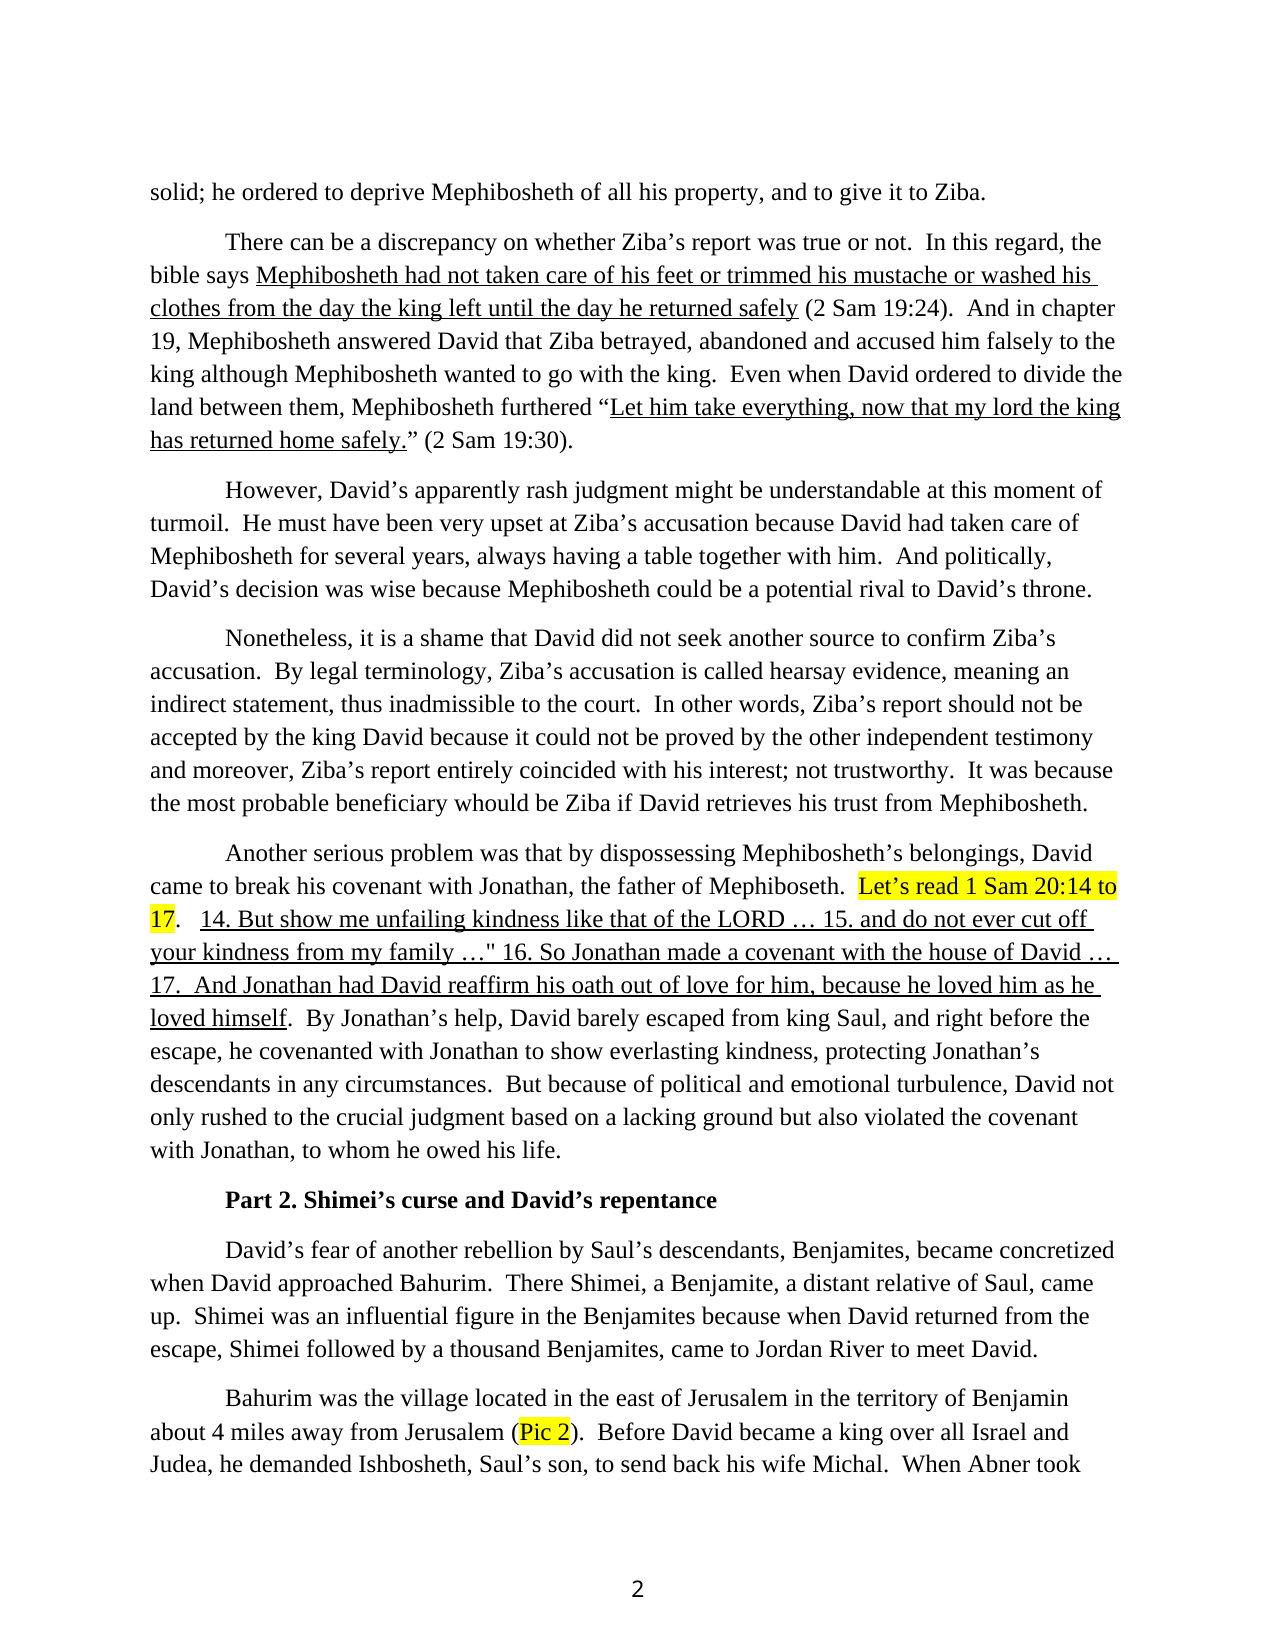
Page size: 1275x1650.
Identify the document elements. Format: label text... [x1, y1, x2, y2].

text There can be a discrepancy on whether Ziba’s report was true or not. In this regard, the bible says Mephibosheth had not taken care of his feet or trimmed his mustache or washed his clothes from the day the king left until the day he returned safely (2 Sam 19:24). And in chapter 19, Mephibosheth answered David that Ziba betrayed, abandoned and accused him falsely to the king although Mephibosheth wanted to go with the king. Even when David ordered to divide the land between them, Mephibosheth furthered “Let him take everything, now that my lord the king has returned home safely.” (2 Sam 19:30). [150, 227, 1125, 454]
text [150, 1383, 1125, 1478]
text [150, 177, 1125, 206]
text Nonetheless, it is a shame that David did not seek another source to confirm Ziba’s accusation. By legal terminology, Ziba’s accusation is called hearsay evidence, meaning an indirect statement, thus inadmissible to the court. In other words, Ziba’s report should not be accepted by the king David because it could not be proved by the other independent testimony and moreover, Ziba’s report entirely coincided with his interest; not trustworthy. It was because the most probable beneficiary whould be Ziba if David retrieves his trust from Mephibosheth. [150, 623, 1125, 817]
text Part 2. Shimei’s curse and David’s repentance [150, 1185, 1125, 1214]
text However, David’s apparently rash judgment might be understandable at this moment of turmoil. He must have been very upset at Ziba’s accusation because David had taken care of Mephibosheth for several years, always having a table together with him. And politically, David’s decision was wise because Mephibosheth could be a potential rival to David’s throne. [150, 475, 1125, 602]
text David’s fear of another rebellion by Saul’s descendants, Benjamites, became concretized when David approached Bahurim. There Shimei, a Benjamite, a distant relative of Saul, came up. Shimei was an influential figure in the Benjamites because when David returned from the escape, Shimei followed by a thousand Benjamites, came to Jordan River to meet David. [150, 1235, 1125, 1363]
text Another serious problem was that by dispossessing Mephibosheth’s belongings, David came to break his covenant with Jonathan, the father of Mephiboseth. Let’s read 1 Sam 20:14 to 17. 14. But show me unfailing kindness like that of the LORD … 15. and do not ever cut off your kindness from my family …" 16. So Jonathan made a covenant with the house of David … 17. And Jonathan had David reaffirm his oath out of love for him, because he loved him as he loved himself. By Jonathan’s help, David barely escaped from king Saul, and right before the escape, he covenanted with Jonathan to show everlasting kindness, protecting Jonathan’s descendants in any circumstances. But because of political and emotional turbulence, David not only rushed to the crucial judgment based on a lacking ground but also violated the covenant with Jonathan, to whom he owed his life. [150, 838, 1125, 1164]
